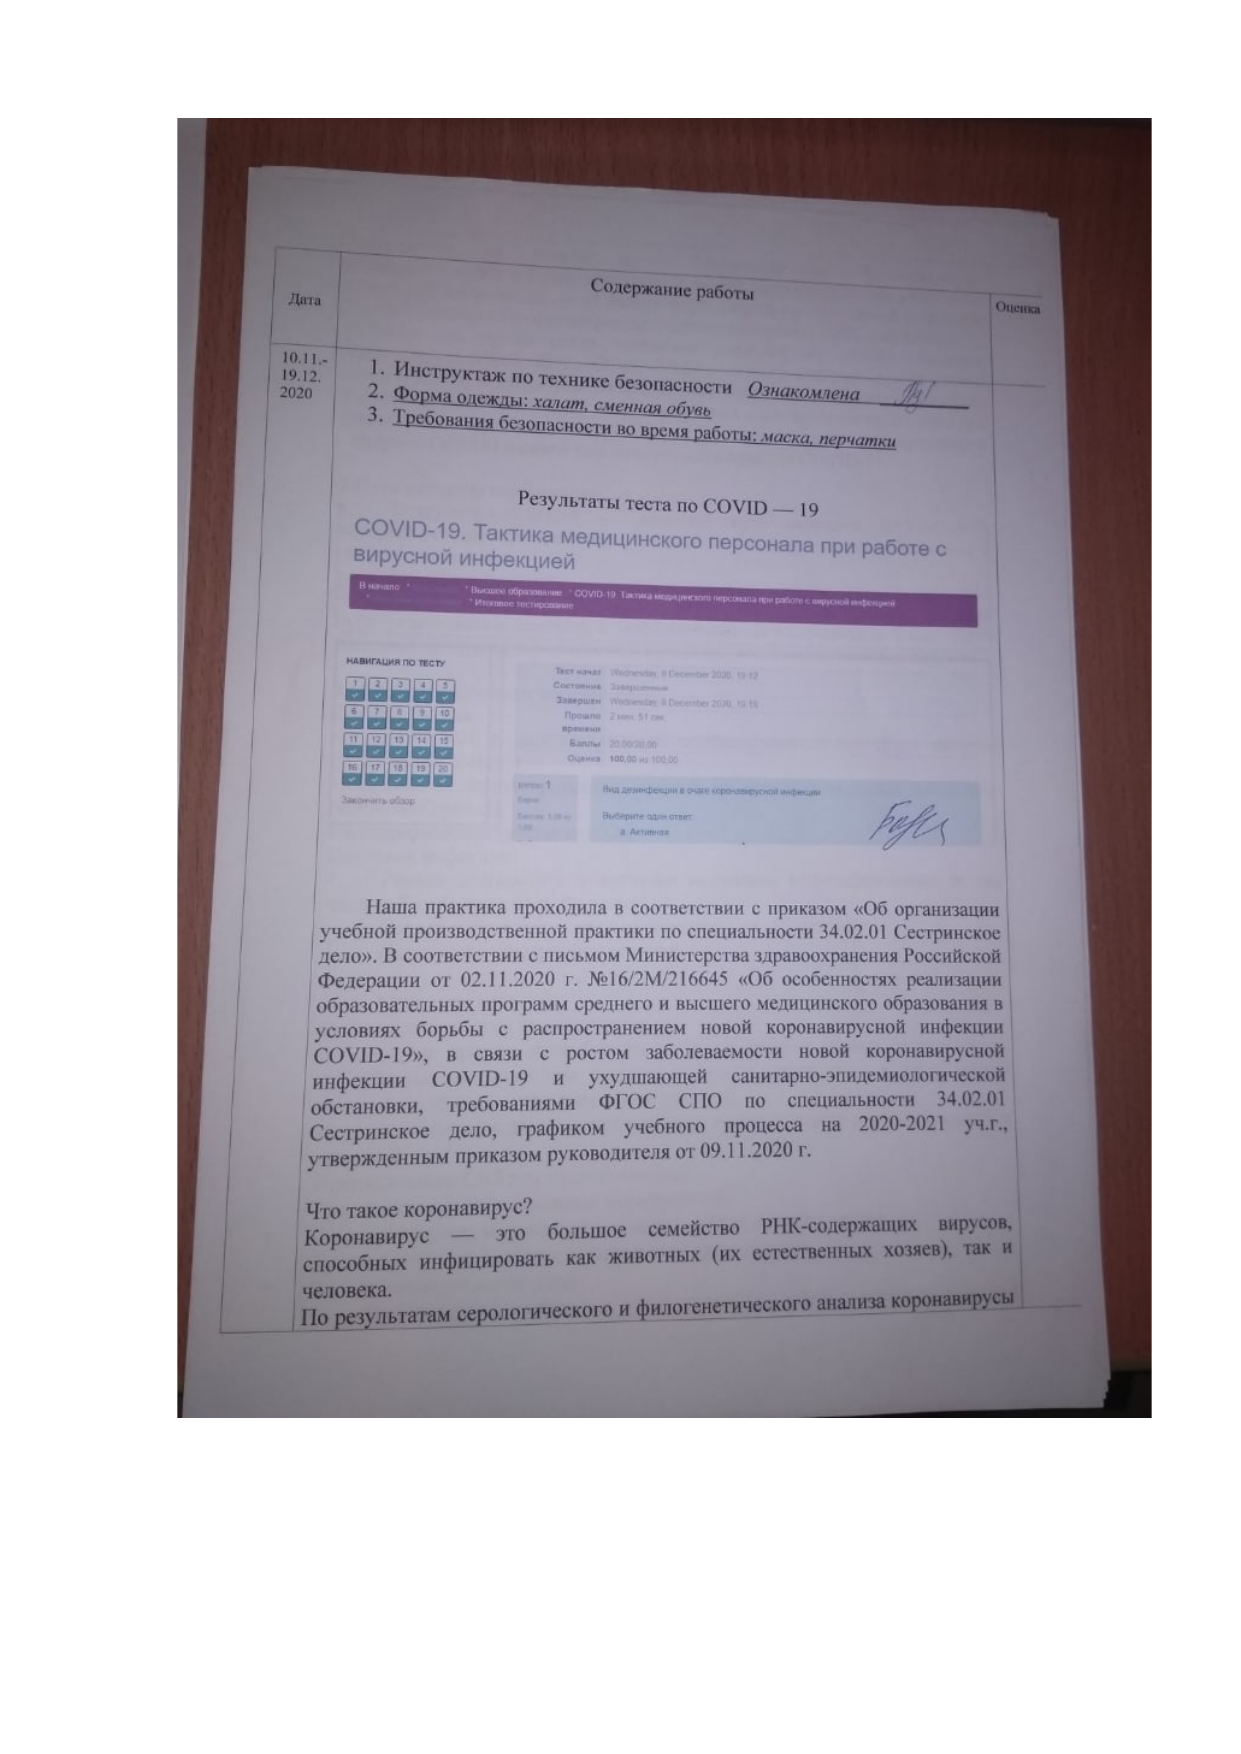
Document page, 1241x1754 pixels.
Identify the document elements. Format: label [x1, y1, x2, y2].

picture [177, 118, 1152, 1418]
